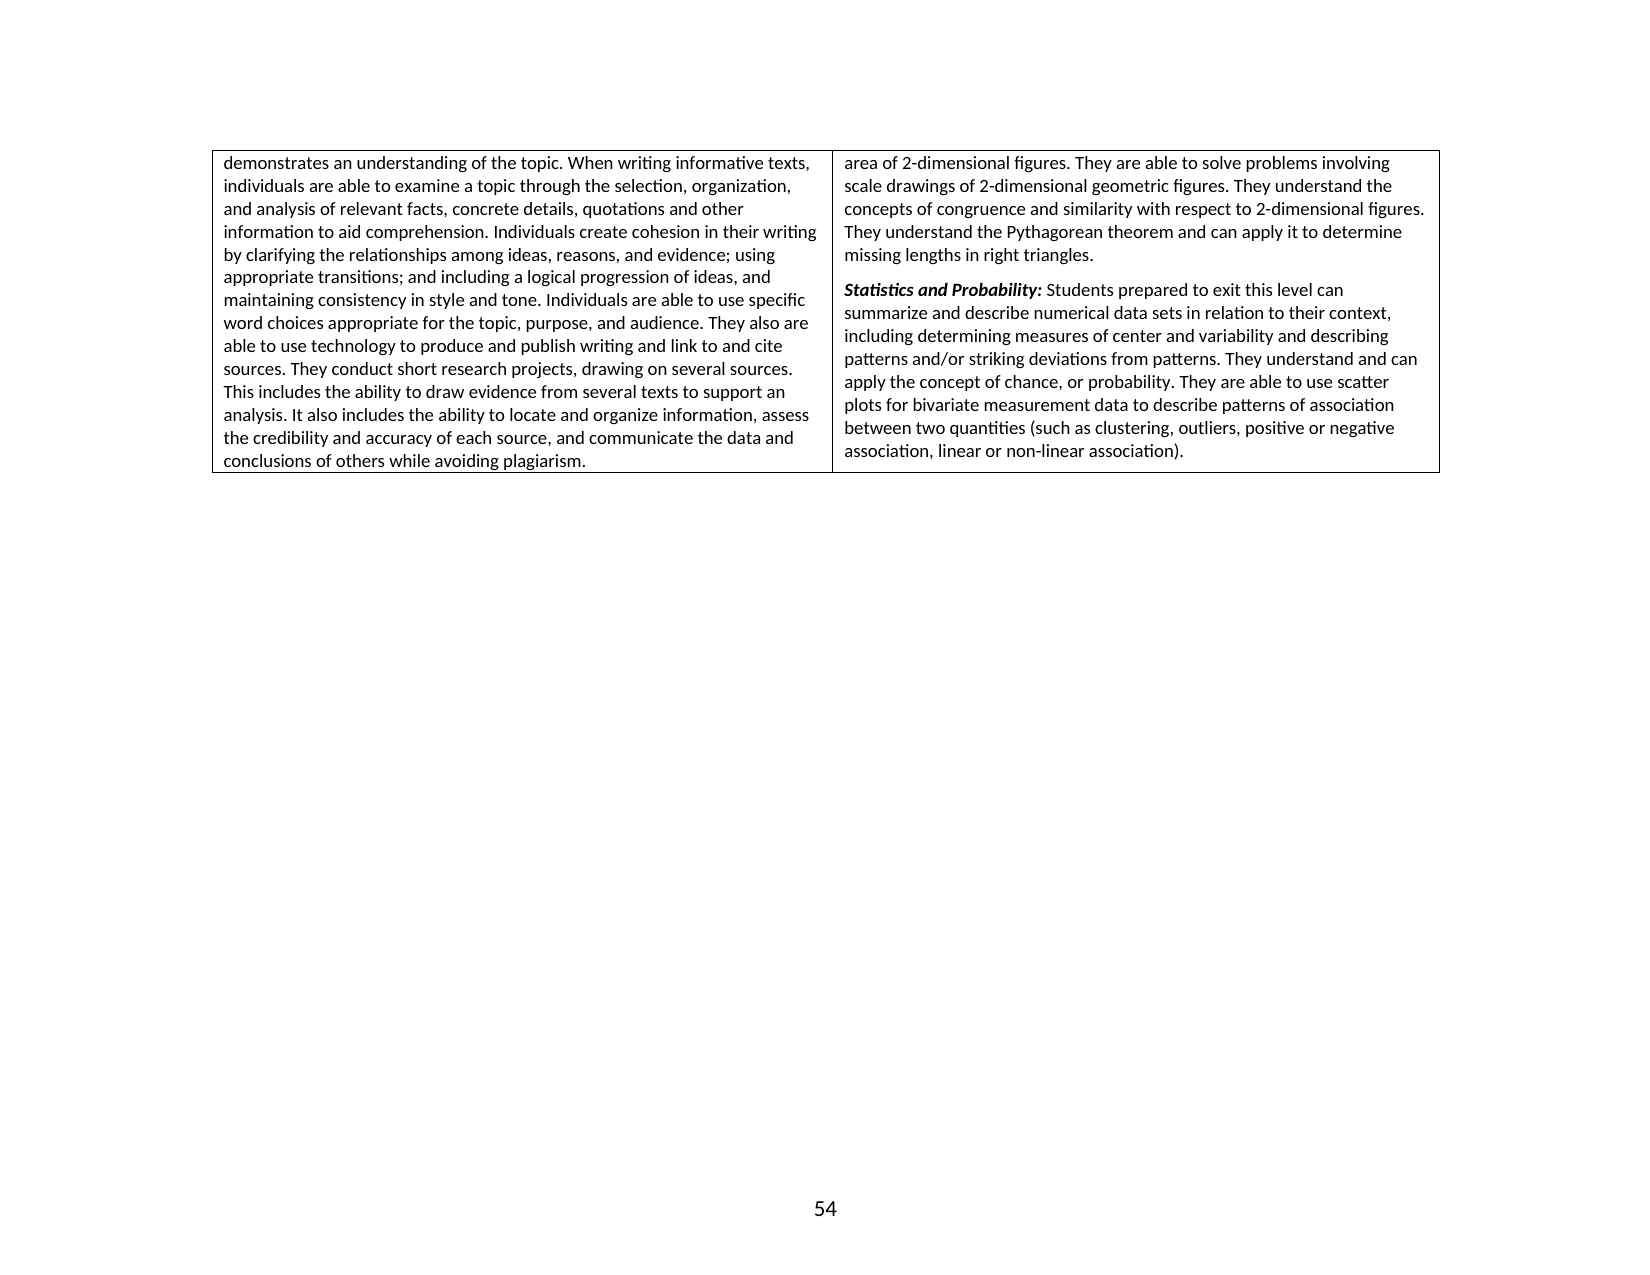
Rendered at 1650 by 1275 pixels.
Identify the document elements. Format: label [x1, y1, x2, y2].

table_cell [833, 151, 1439, 472]
table_cell [213, 151, 832, 472]
